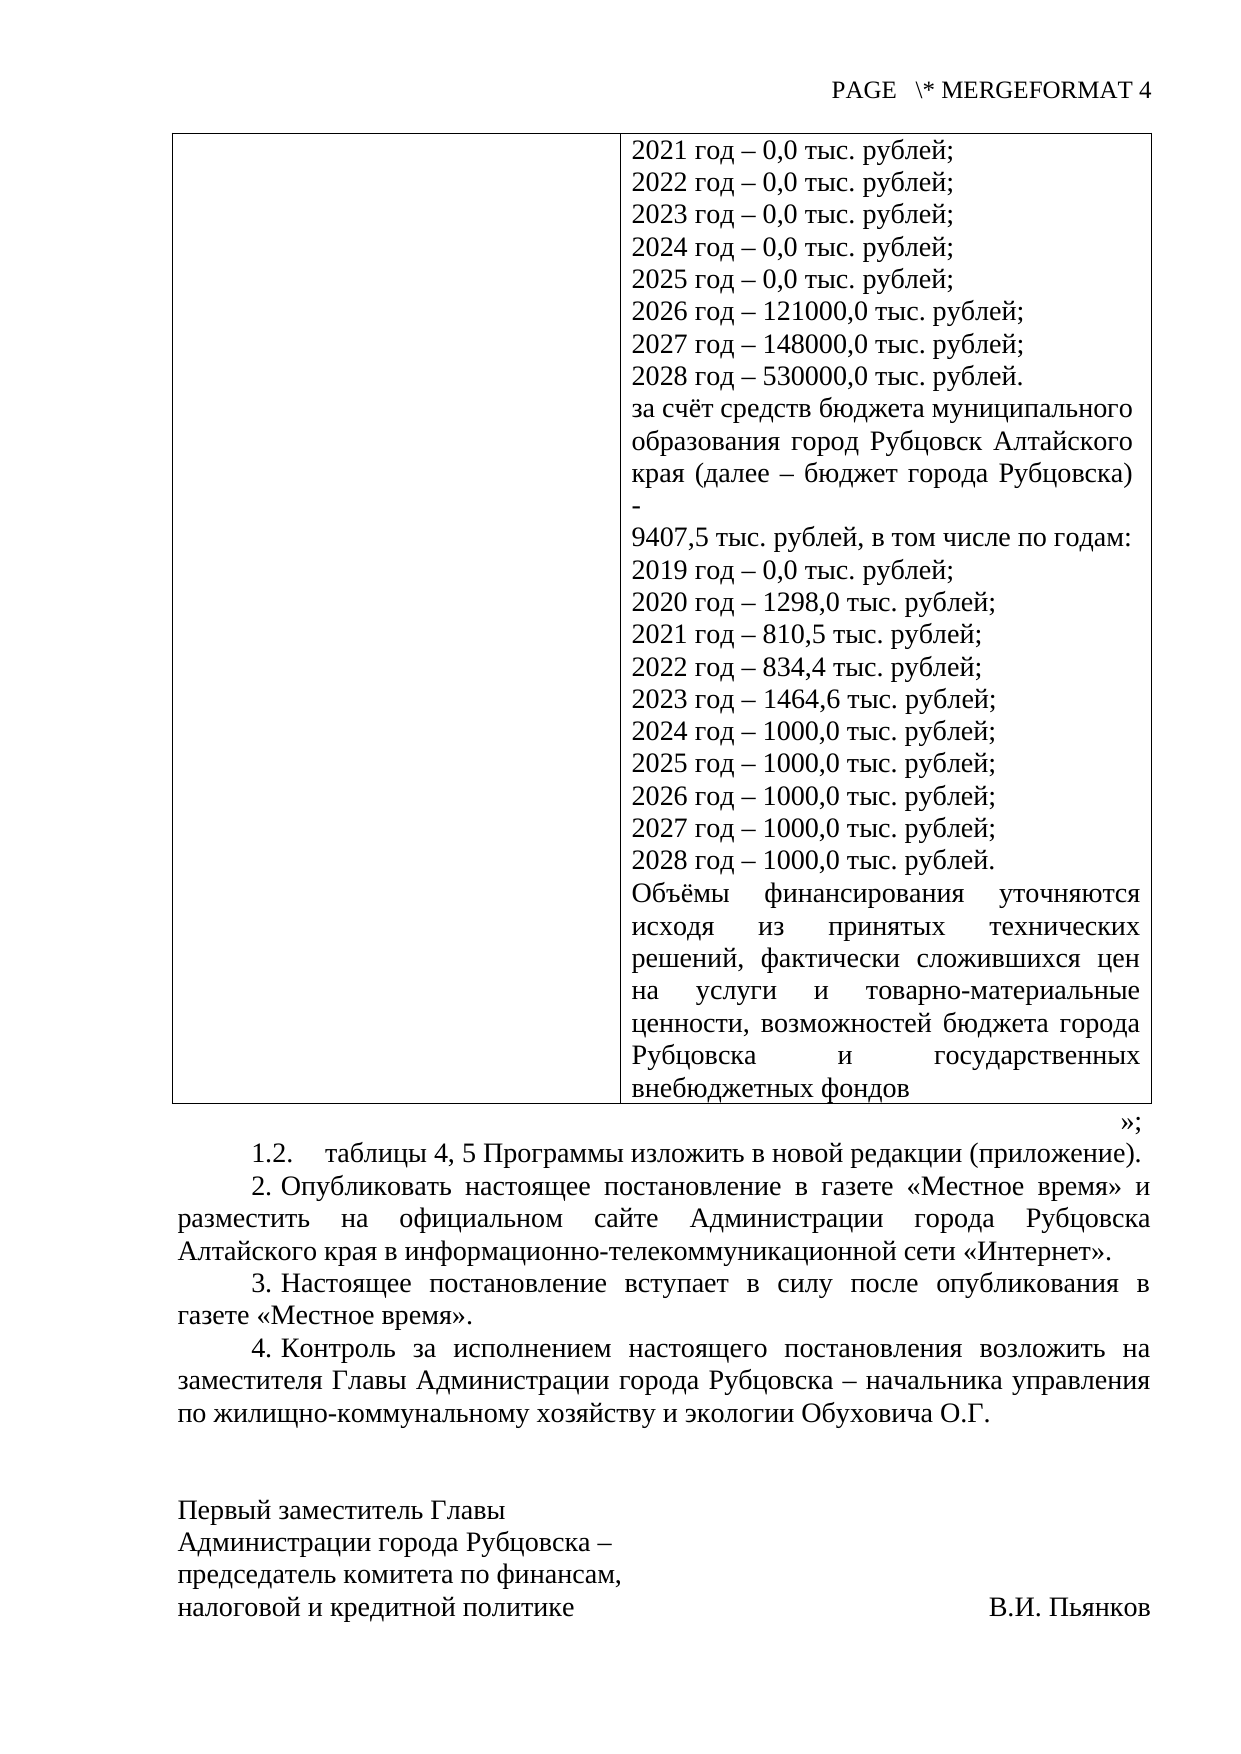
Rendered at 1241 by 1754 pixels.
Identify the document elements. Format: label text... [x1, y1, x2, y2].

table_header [173, 134, 620, 1103]
list Опубликовать настоящее постановление в газете «Местное время» и разместить на официальном сайте Администрации города Рубцовска Алтайского края в информационно-телекоммуникационной сети «Интернет». [177, 1169, 1152, 1266]
list Контроль за исполнением настоящего постановления возложить на заместителя Главы Администрации города Рубцовска – начальника управления по жилищно-коммунальному хозяйству и экологии Обуховича О.Г. [177, 1331, 1152, 1428]
text налоговой и кредитной политике В.И. Пьянков [177, 1590, 1152, 1622]
text »; [251, 1104, 1152, 1136]
text Первый заместитель Главы [177, 1493, 1152, 1525]
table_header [621, 134, 1151, 1103]
text председатель комитета по финансам, [177, 1558, 1152, 1590]
text Администрации города Рубцовска – [177, 1525, 1152, 1558]
list Настоящее постановление вступает в силу после опубликования в газете «Местное время». [177, 1266, 1152, 1331]
list таблицы 4, 5 Программы изложить в новой редакции (приложение). [177, 1136, 1152, 1169]
